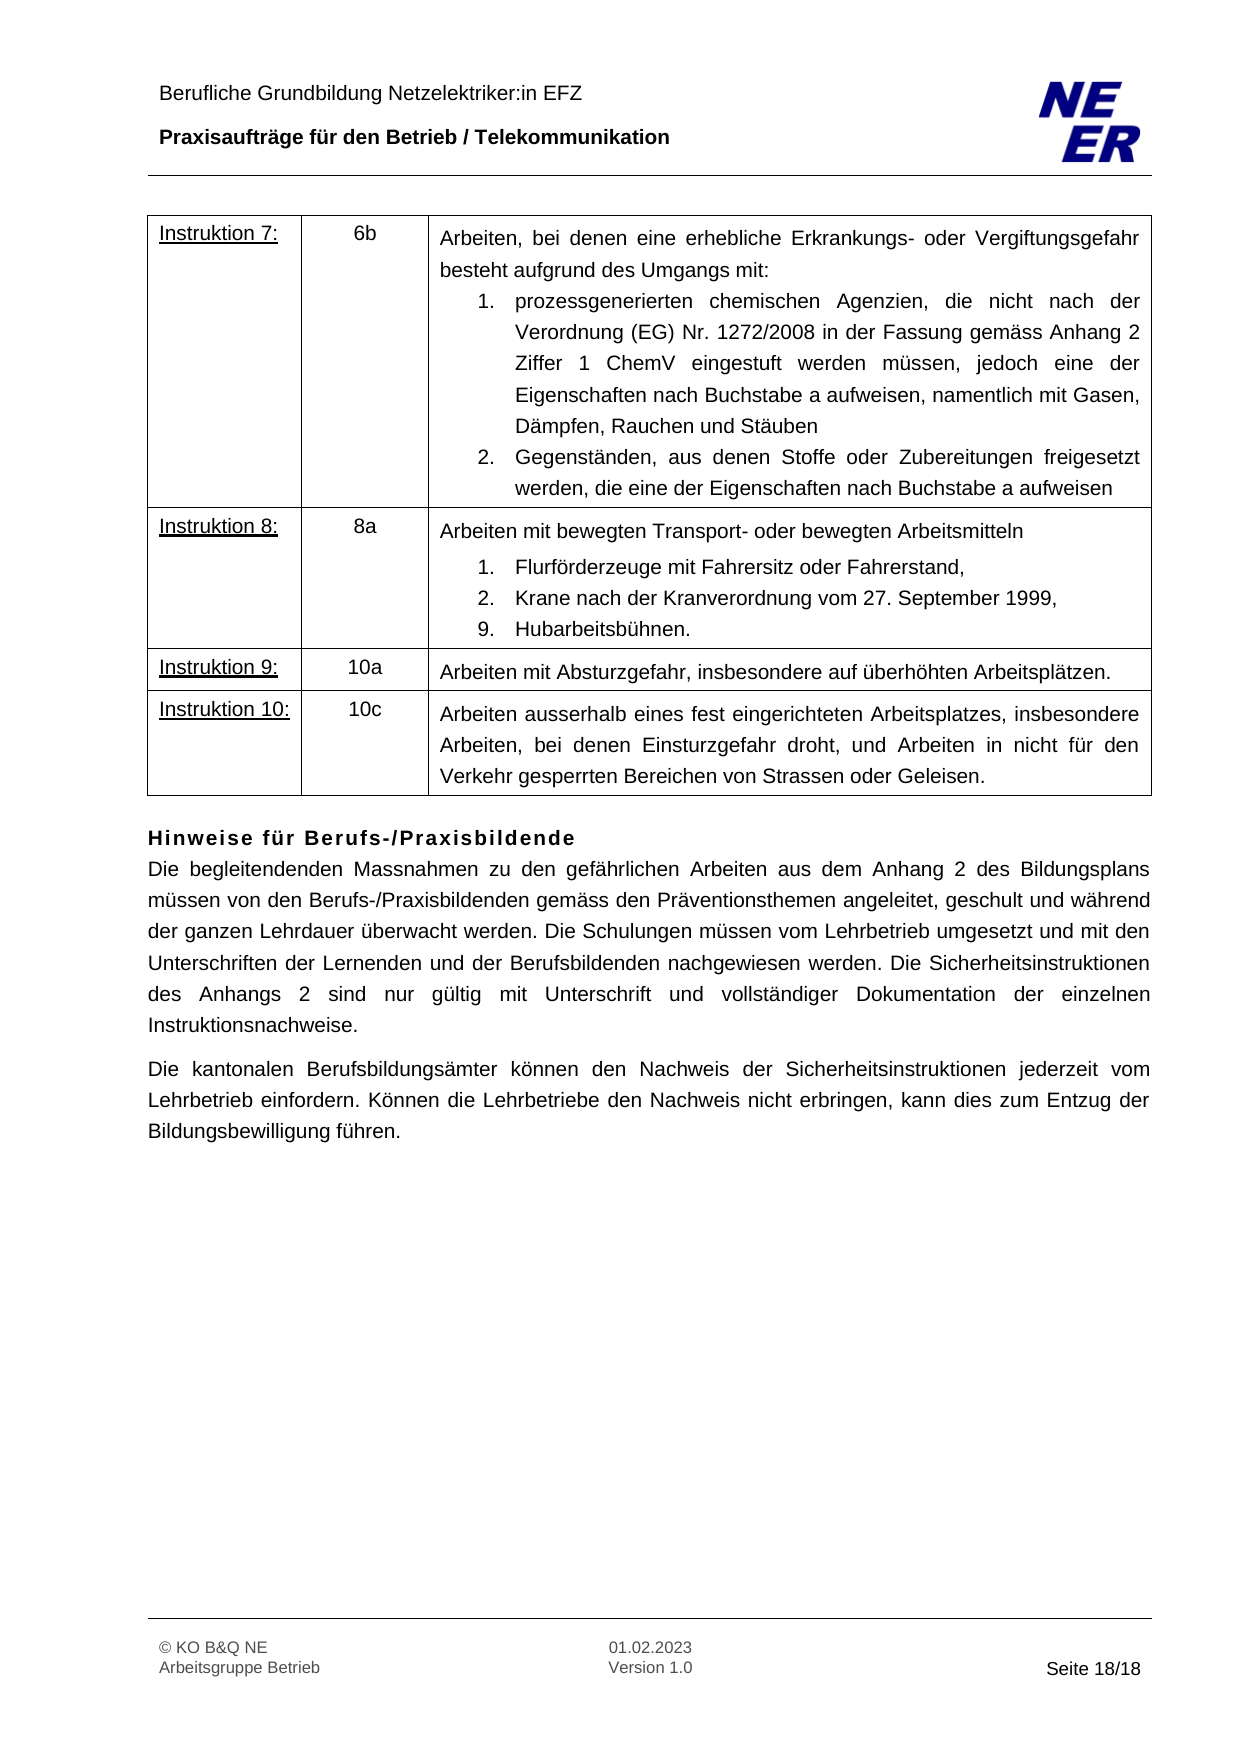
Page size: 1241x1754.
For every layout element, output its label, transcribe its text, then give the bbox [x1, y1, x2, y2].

table_cell Instruktion 8: [148, 508, 301, 648]
table_cell 8a [302, 508, 428, 648]
table_cell Arbeiten mit Absturzgefahr, insbesondere auf überhöhten Arbeitsplätzen. [429, 649, 1151, 690]
table_cell Arbeiten, bei denen eine erhebliche Erkrankungs- oder Vergiftungsgefahr besteht aufgrund des Umgangs mit: prozessgenerierten chemischen Agenzien, die nicht nach der Verordnung (EG) Nr. 1272/2008 in der Fassung gemäss Anhang 2 Ziffer 1 ChemV eingestuft werden müssen, jedoch eine der Eigenschaften nach Buchstabe a aufweisen, namentlich mit Gasen, Dämpfen, Rauchen und Stäuben Gegenständen, aus denen Stoffe oder Zubereitungen freigesetzt werden, die eine der Eigenschaften nach Buchstabe a aufweisen [429, 216, 1151, 507]
table_cell Arbeiten ausserhalb eines fest eingerichteten Arbeitsplatzes, insbesondere Arbeiten, bei denen Einsturzgefahr droht, und Arbeiten in nicht für den Verkehr gesperrten Bereichen von Strassen oder Geleisen. [429, 691, 1151, 795]
text Die kantonalen Berufsbildungsämter können den Nachweis der Sicherheitsinstruktionen jederzeit vom Lehrbetrieb einfordern. Können die Lehrbetriebe den Nachweis nicht erbringen, kann dies zum Entzug der Bildungsbewilligung führen. [148, 1051, 1152, 1145]
table_cell 10c [302, 691, 428, 795]
table_cell 6b [302, 216, 428, 507]
table_cell Instruktion 10: [148, 691, 301, 795]
table_cell Instruktion 9: [148, 649, 301, 690]
table_cell Arbeiten mit bewegten Transport- oder bewegten Arbeitsmitteln Flurförderzeuge mit Fahrersitz oder Fahrerstand, Krane nach der Kranverordnung vom 27. September 1999, Hubarbeitsbühnen. [429, 508, 1151, 648]
text Die begleitendenden Massnahmen zu den gefährlichen Arbeiten aus dem Anhang 2 des Bildungsplans müssen von den Berufs-/Praxisbildenden gemäss den Präventionsthemen angeleitet, geschult und während der ganzen Lehrdauer überwacht werden. Die Schulungen müssen vom Lehrbetrieb umgesetzt und mit den Unterschriften der Lernenden und der Berufsbildenden nachgewiesen werden. Die Sicherheitsinstruktionen des Anhangs 2 sind nur gültig mit Unterschrift und vollständiger Dokumentation der einzelnen Instruktionsnachweise. [148, 851, 1152, 1039]
table_cell 10a [302, 649, 428, 690]
table_cell Instruktion 7: [148, 216, 301, 507]
picture [1038, 81, 1141, 163]
text Hinweise für Berufs-/Praxisbildende [148, 820, 1152, 851]
